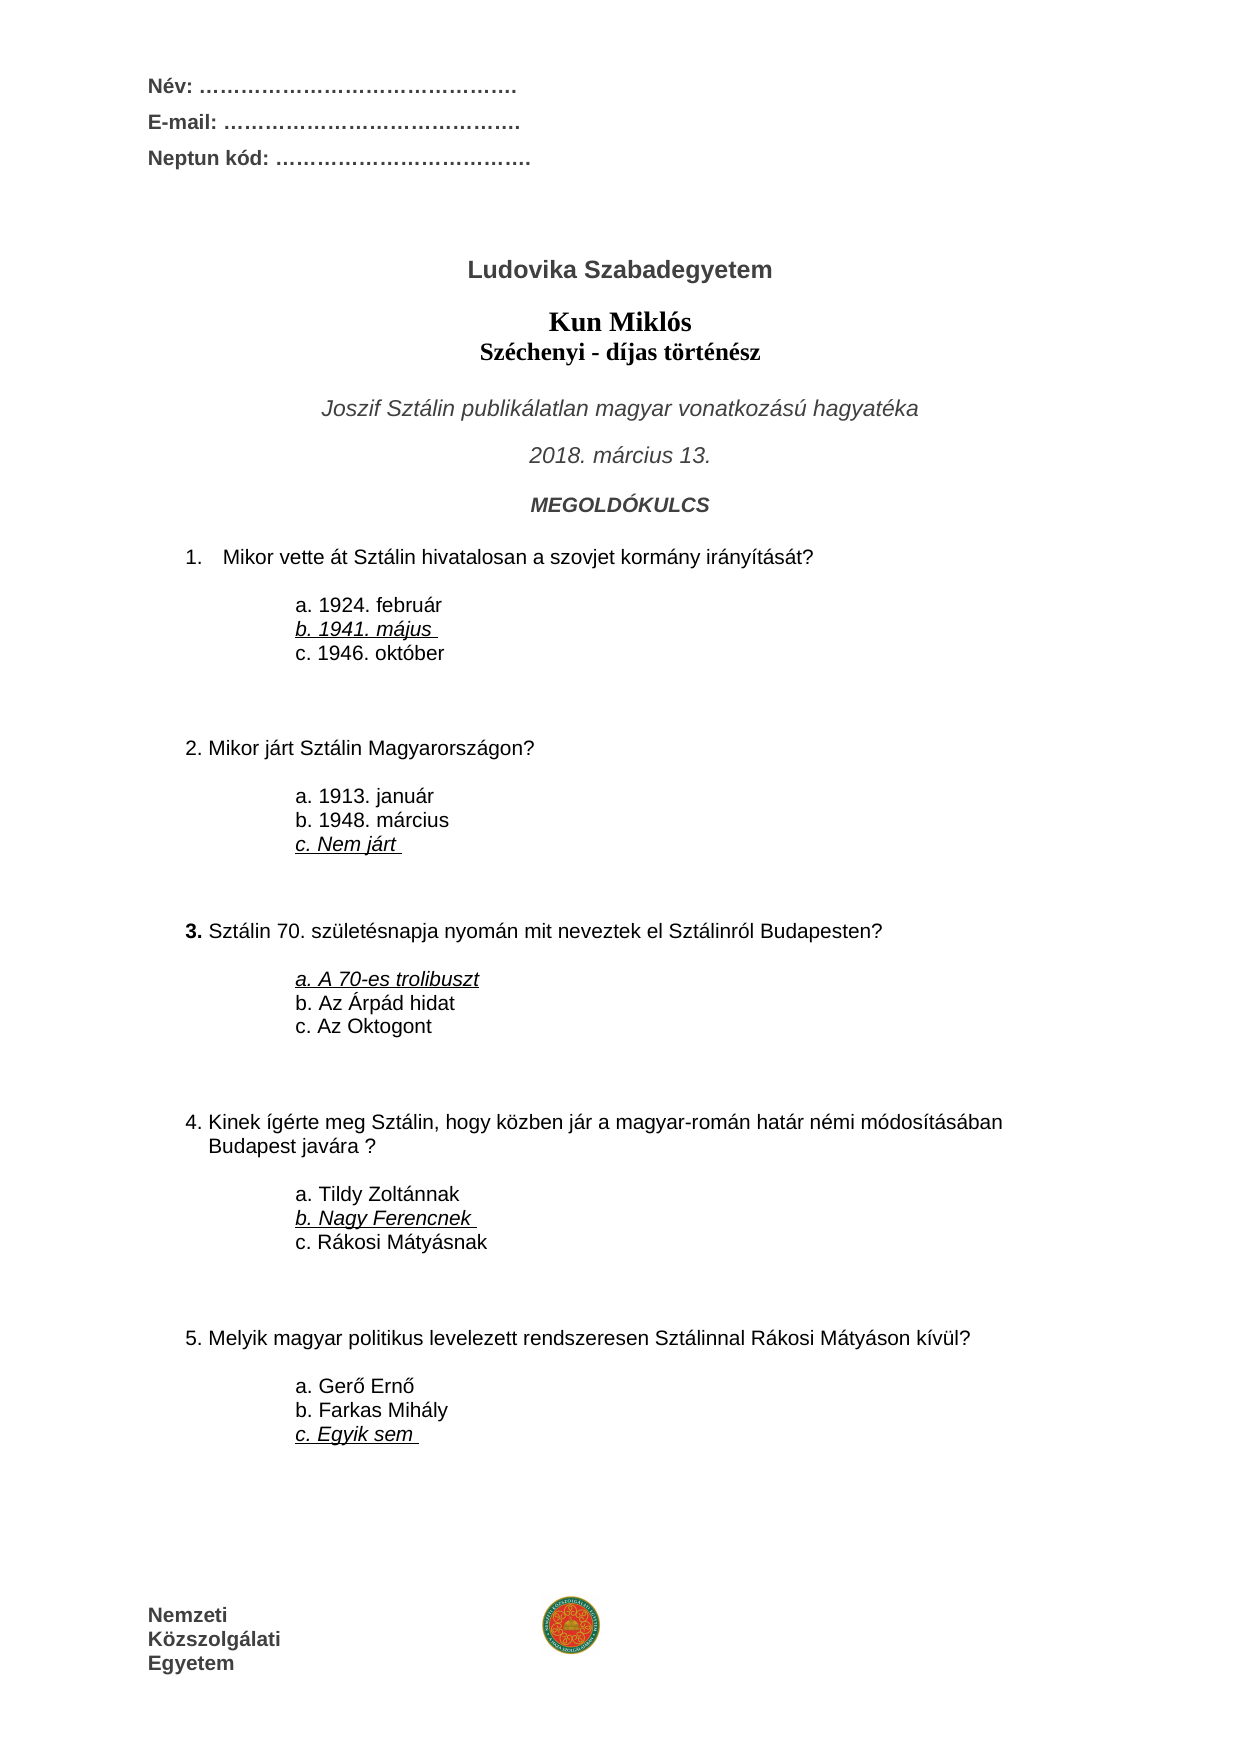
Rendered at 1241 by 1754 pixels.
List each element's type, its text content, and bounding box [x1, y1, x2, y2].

list b. Farkas Mihály [223, 1398, 1093, 1422]
text a. 1913. január [259, 784, 1093, 808]
text 5. Melyik magyar politikus levelezett rendszeresen Sztálinnal Rákosi Mátyáson kívül? [185, 1326, 1093, 1350]
text Kun Miklós [148, 305, 1093, 337]
list c. Egyik sem [223, 1422, 1093, 1446]
text 3. Sztálin 70. születésnapja nyomán mit neveztek el Sztálinról Budapesten? [185, 918, 1093, 942]
text a. Tildy Zoltánnak [259, 1182, 1093, 1206]
text 2018. március 13. [148, 442, 1093, 468]
list c. 1946. október [223, 640, 1093, 664]
list b. 1941. május [223, 616, 1093, 640]
text Budapest javára ? [185, 1134, 1093, 1158]
picture [540, 1594, 602, 1656]
list c. Az Oktogont [223, 1014, 1093, 1038]
list b. 1948. március [223, 808, 1093, 832]
text Széchenyi - díjas történész [148, 337, 1093, 366]
list a. 1924. február [223, 592, 1093, 616]
list Mikor vette át Sztálin hivatalosan a szovjet kormány irányítását? [185, 544, 1093, 568]
list b. Az Árpád hidat [223, 990, 1093, 1014]
list a. A 70-es trolibuszt [223, 966, 1093, 990]
text 4. Kinek ígérte meg Sztálin, hogy közben jár a magyar-román határ némi módosításában [185, 1110, 1093, 1134]
text Joszif Sztálin publikálatlan magyar vonatkozású hagyatéka [148, 394, 1093, 421]
list b. Nagy Ferencnek [223, 1206, 1093, 1230]
text Ludovika Szabadegyetem [148, 255, 1093, 284]
text 2. Mikor járt Sztálin Magyarországon? [148, 736, 1093, 760]
list c. Rákosi Mátyásnak [223, 1230, 1093, 1254]
list a. Gerő Ernő [223, 1374, 1093, 1398]
text MEGOLDÓKULCS [148, 493, 1093, 517]
list c. Nem járt [223, 832, 1093, 856]
